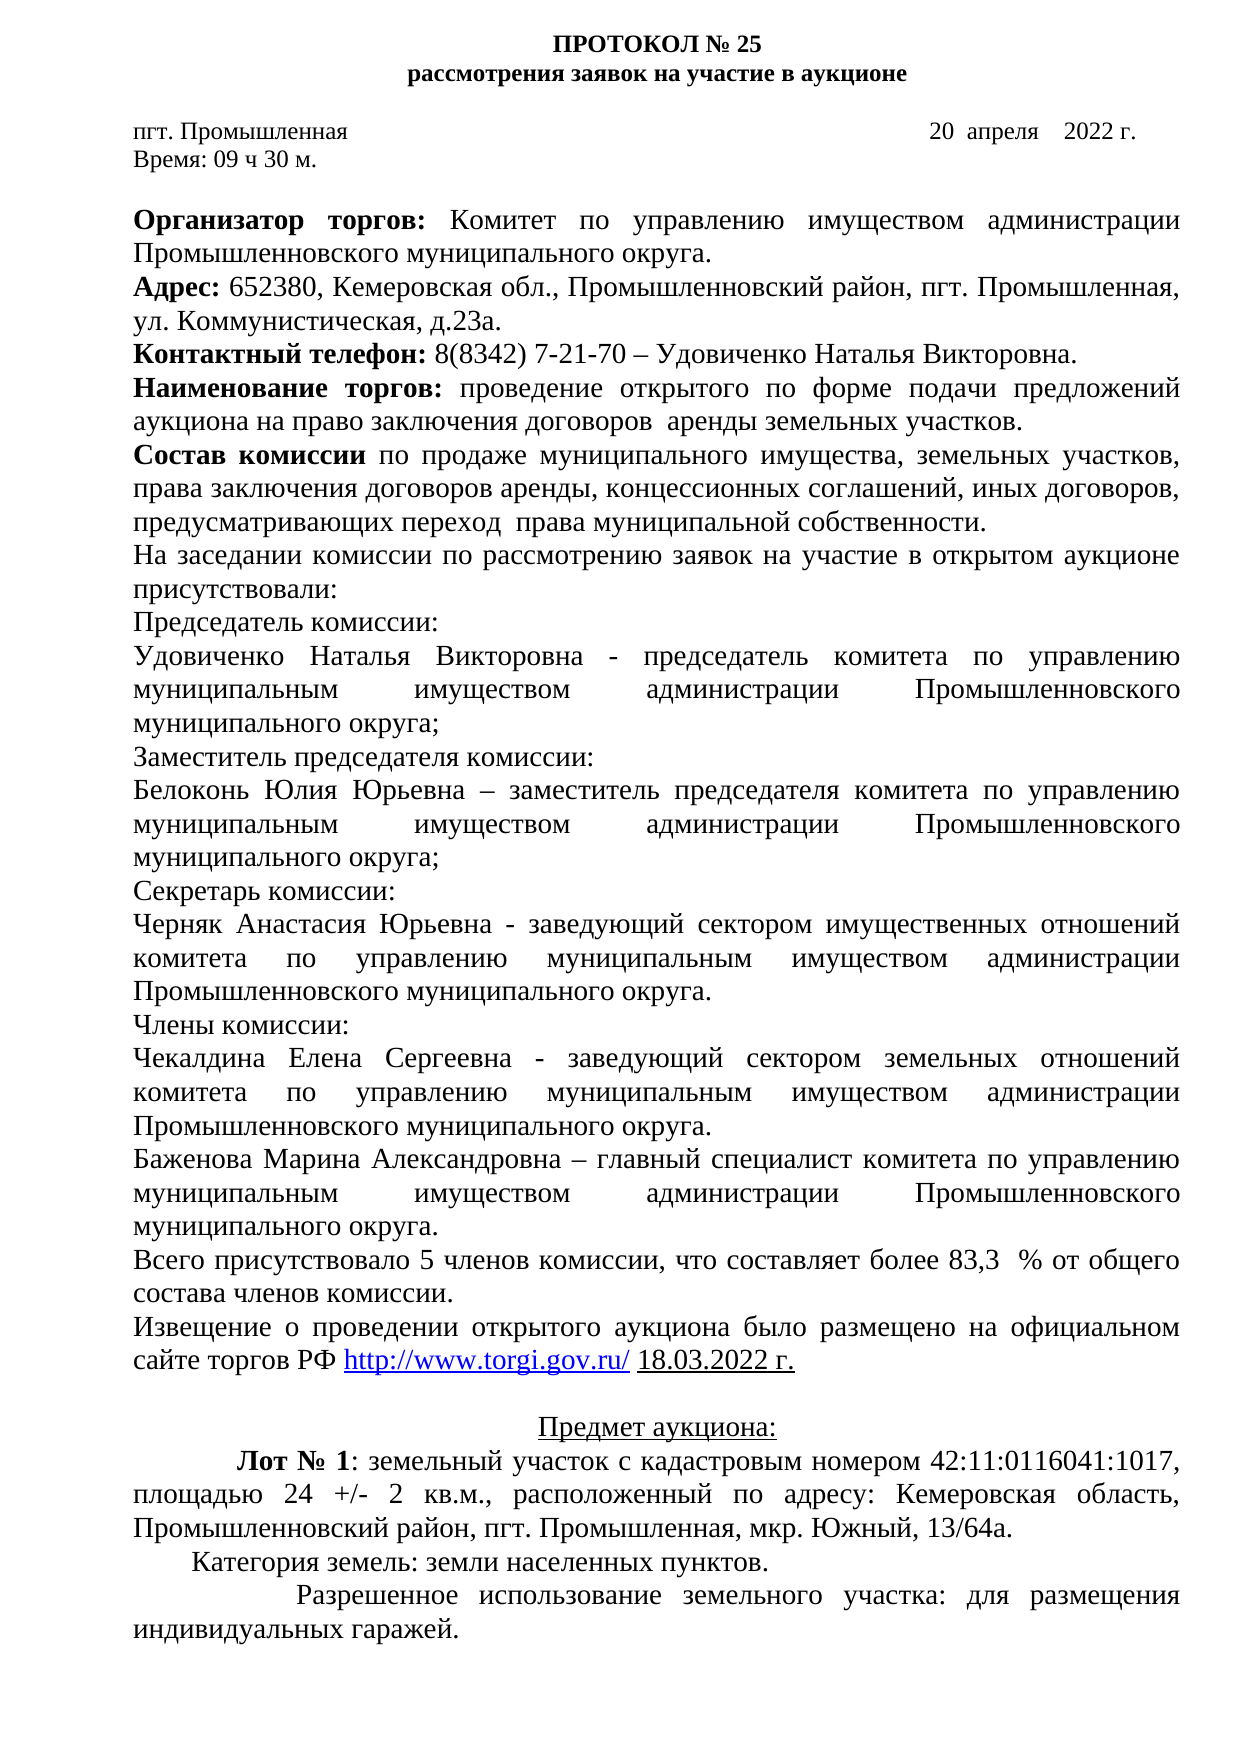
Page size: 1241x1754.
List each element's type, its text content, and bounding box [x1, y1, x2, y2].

text Всего присутствовало 5 членов комиссии, что составляет более 83,3 % от общего состава членов комиссии. [133, 1242, 1181, 1309]
text Время: 09 ч 30 м. [133, 144, 1181, 173]
text Председатель комиссии: [133, 604, 1181, 638]
text Члены комиссии: [133, 1007, 1181, 1041]
text Категория земель: земли населенных пунктов. [133, 1544, 1181, 1577]
text Состав комиссии по продаже муниципального имущества, земельных участков, права заключения договоров аренды, концессионных соглашений, иных договоров, предусматривающих переход права муниципальной собственности. [133, 437, 1181, 537]
text Белоконь Юлия Юрьевна – заместитель председателя комитета по управлению муниципальным имуществом администрации Промышленновского муниципального округа; [133, 772, 1181, 873]
text пгт. Промышленная 20 апреля 2022 г. [133, 116, 1181, 144]
text ПРОТОКОЛ № 25 [133, 29, 1181, 58]
text Лот № 1: земельный участок с кадастровым номером 42:11:0116041:1017, площадью 24 +/- 2 кв.м., расположенный по адресу: Кемеровская область, Промышленновский район, пгт. Промышленная, мкр. Южный, 13/64а. [133, 1443, 1181, 1544]
text Черняк Анастасия Юрьевна - заведующий сектором имущественных отношений комитета по управлению муниципальным имуществом администрации Промышленновского муниципального округа. [133, 906, 1181, 1007]
text Чекалдина Елена Сергеевна - заведующий сектором земельных отношений комитета по управлению муниципальным имуществом администрации Промышленновского муниципального округа. [133, 1041, 1181, 1141]
text рассмотрения заявок на участие в аукционе [133, 58, 1181, 87]
text Предмет аукциона: [133, 1409, 1181, 1443]
text Баженова Марина Александровна – главный специалист комитета по управлению муниципальным имуществом администрации Промышленновского муниципального округа. [133, 1141, 1181, 1242]
text На заседании комиссии по рассмотрению заявок на участие в открытом аукционе присутствовали: [133, 537, 1181, 604]
text Организатор торгов: Комитет по управлению имуществом администрации Промышленновского муниципального округа. [133, 202, 1181, 269]
text Секретарь комиссии: [133, 873, 1181, 906]
text Разрешенное использование земельного участка: для размещения индивидуальных гаражей. [133, 1577, 1181, 1644]
text Заместитель председателя комиссии: [133, 739, 1181, 772]
text Удовиченко Наталья Викторовна - председатель комитета по управлению муниципальным имуществом администрации Промышленновского муниципального округа; [133, 638, 1181, 739]
text Извещение о проведении открытого аукциона было размещено на официальном сайте торгов РФ http://www.torgi.gov.ru/ 18.03.2022 г. [133, 1309, 1181, 1376]
text Наименование торгов: проведение открытого по форме подачи предложений аукциона на право заключения договоров аренды земельных участков. [133, 370, 1181, 437]
text Адрес: 652380, Кемеровская обл., Промышленновский район, пгт. Промышленная, ул. Коммунистическая, д.23а. [133, 269, 1181, 336]
text Контактный телефон: 8(8342) 7-21-70 – Удовиченко Наталья Викторовна. [133, 336, 1181, 370]
